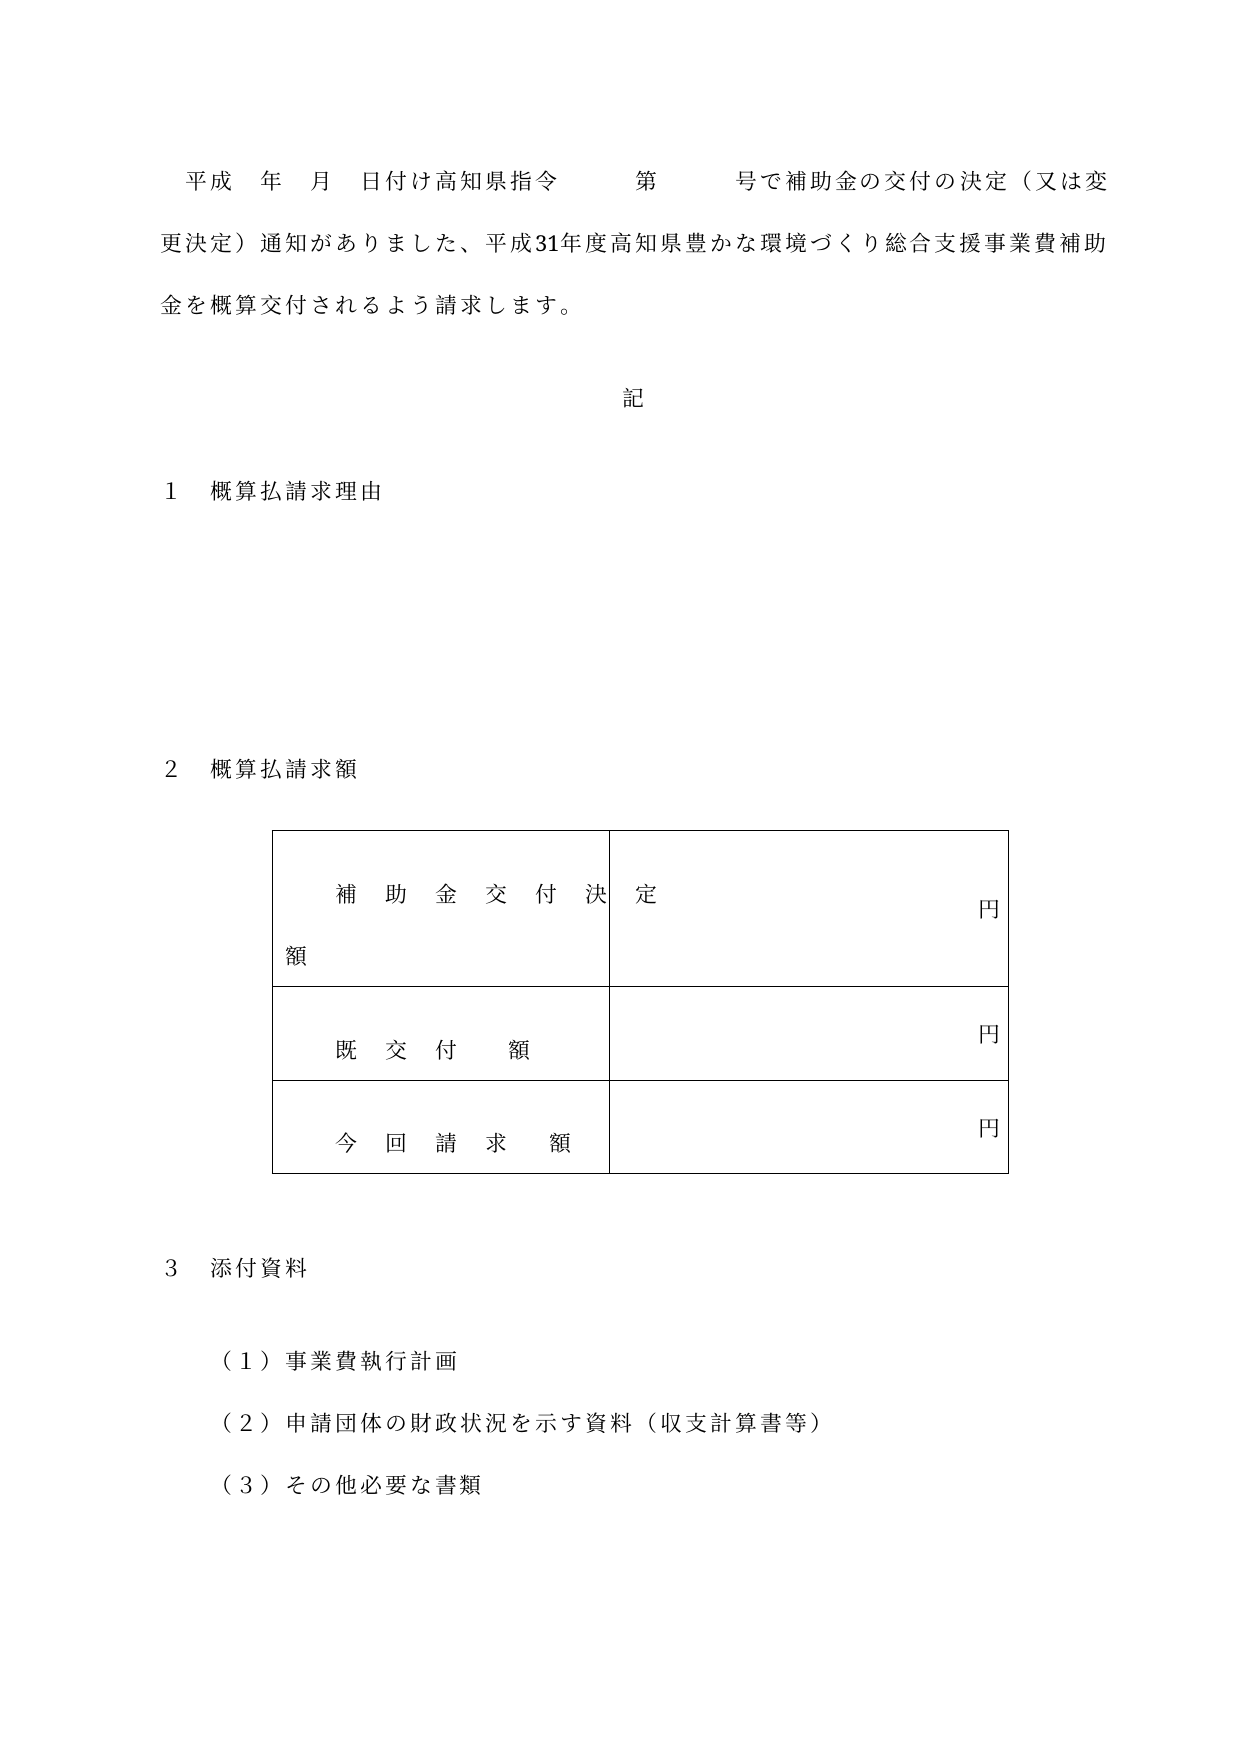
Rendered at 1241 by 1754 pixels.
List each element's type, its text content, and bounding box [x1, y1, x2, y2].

table_cell 円 [610, 987, 1008, 1079]
table_cell 既交付額 [273, 987, 609, 1079]
text ２ 概算払請求額 [160, 737, 1110, 799]
text ３ 添付資料 [160, 1236, 1110, 1298]
table_cell 円 [610, 1081, 1008, 1173]
text （２）申請団体の財政状況を示す資料（収支計算書等） [160, 1391, 1110, 1453]
table_header 円 [610, 831, 1008, 986]
table_cell 今回請求額 [273, 1081, 609, 1173]
text （３）その他必要な書類 [160, 1453, 1110, 1515]
text １ 概算払請求理由 [160, 459, 1110, 521]
text 平成 年 月 日付け高知県指令 第 号で補助金の交付の決定（又は変更決定）通知がありました、平成31年度高知県豊かな環境づくり総合支援事業費補助金を概算交付されるよう請求します。 [160, 149, 1110, 335]
text 記 [160, 366, 1110, 428]
table_header 補助金交付決定額 [273, 831, 609, 986]
text （１）事業費執行計画 [160, 1329, 1110, 1391]
